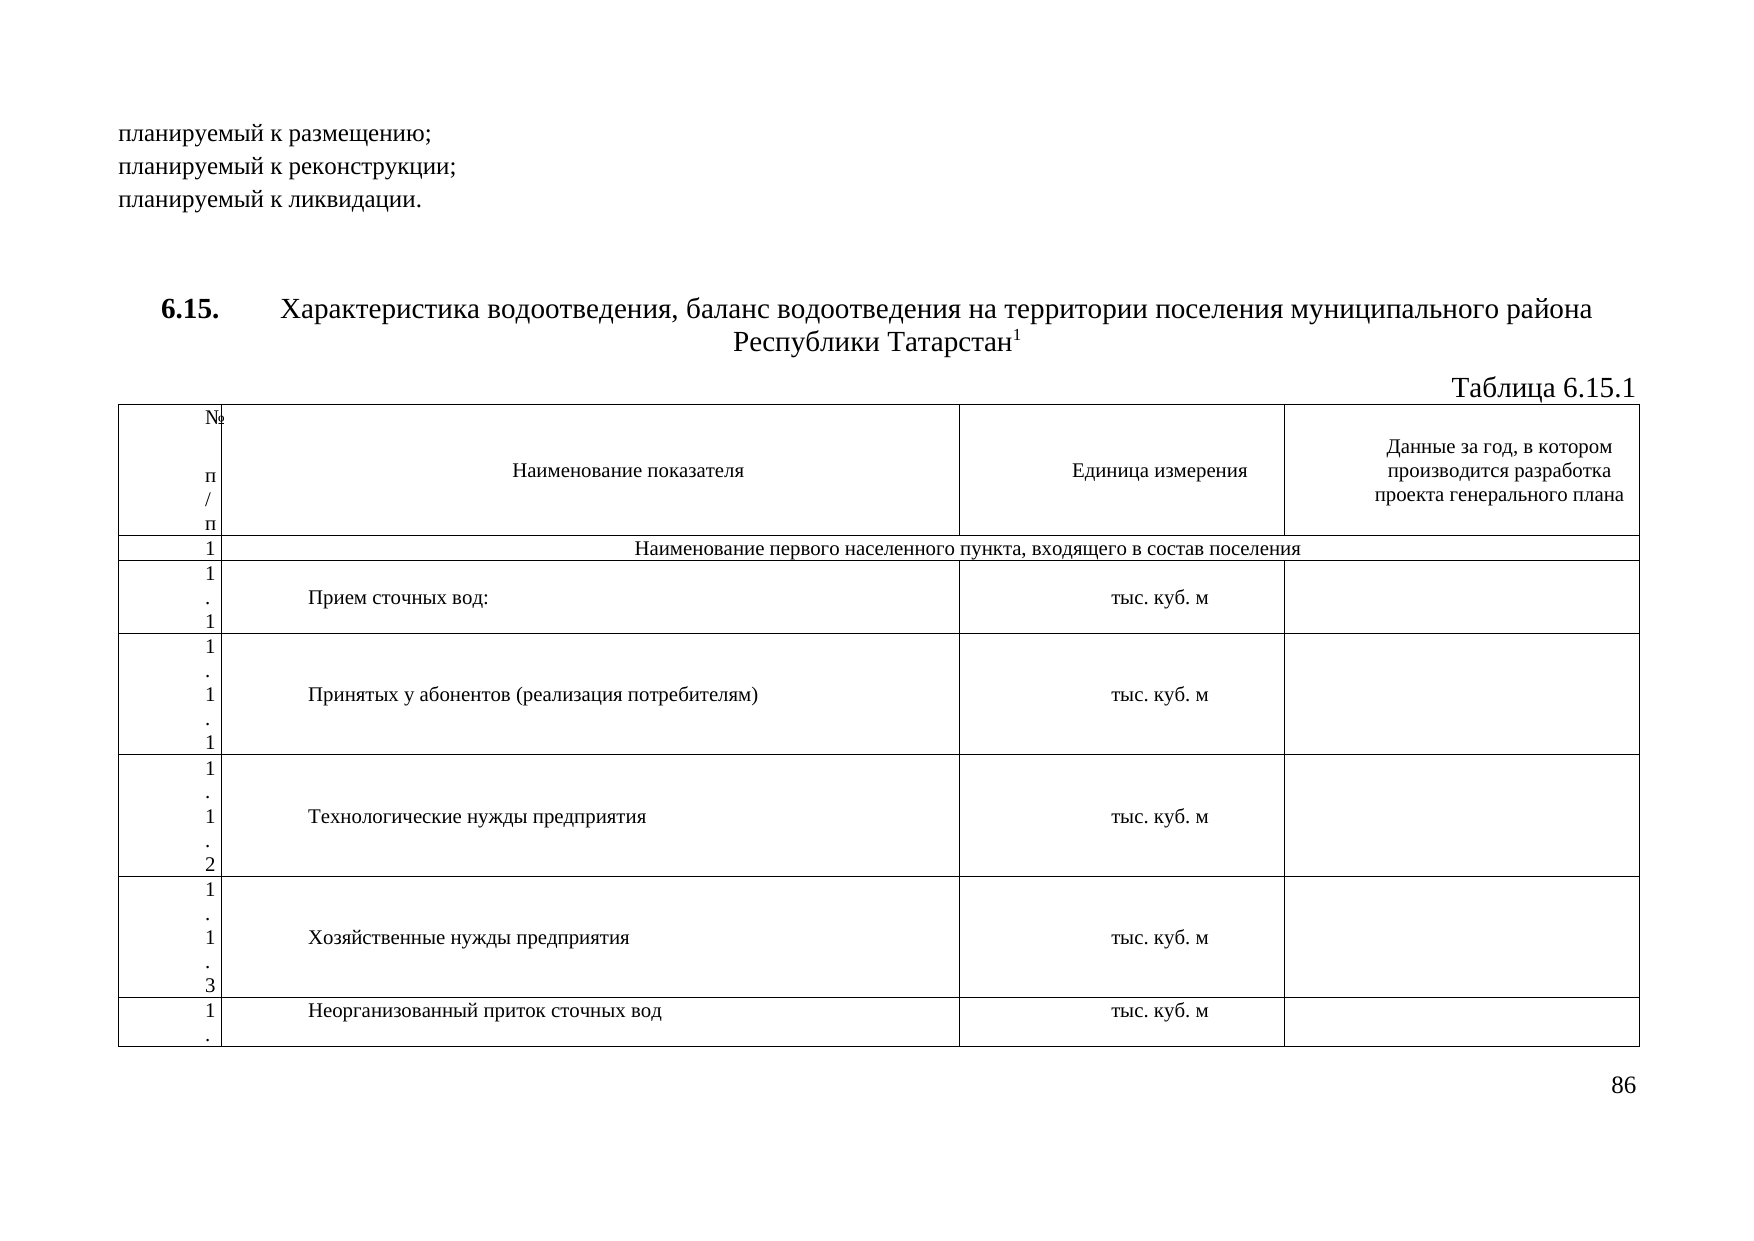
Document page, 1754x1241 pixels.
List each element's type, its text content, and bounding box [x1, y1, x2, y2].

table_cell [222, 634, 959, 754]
text планируемый к ликвидации. [118, 184, 1636, 213]
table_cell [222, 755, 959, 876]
text Таблица 6.15.1 [193, 370, 1636, 404]
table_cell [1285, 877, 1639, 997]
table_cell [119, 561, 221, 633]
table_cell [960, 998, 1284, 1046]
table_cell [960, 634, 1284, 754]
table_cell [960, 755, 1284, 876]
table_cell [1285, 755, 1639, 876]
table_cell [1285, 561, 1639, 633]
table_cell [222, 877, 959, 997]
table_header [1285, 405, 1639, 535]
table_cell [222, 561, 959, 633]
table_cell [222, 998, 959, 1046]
text планируемый к реконструкции; [118, 151, 1636, 180]
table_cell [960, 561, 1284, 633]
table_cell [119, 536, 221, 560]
subtitle Характеристика водоотведения, баланс водоотведения на территории поселения муниципального района Республики Татарстан1 [118, 291, 1636, 358]
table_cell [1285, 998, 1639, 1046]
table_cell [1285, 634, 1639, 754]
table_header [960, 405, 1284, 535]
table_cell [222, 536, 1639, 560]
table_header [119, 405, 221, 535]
text планируемый к размещению; [118, 118, 1636, 147]
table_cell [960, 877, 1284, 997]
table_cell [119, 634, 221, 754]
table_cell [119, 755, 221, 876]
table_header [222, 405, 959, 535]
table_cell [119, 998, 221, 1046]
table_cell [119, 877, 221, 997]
